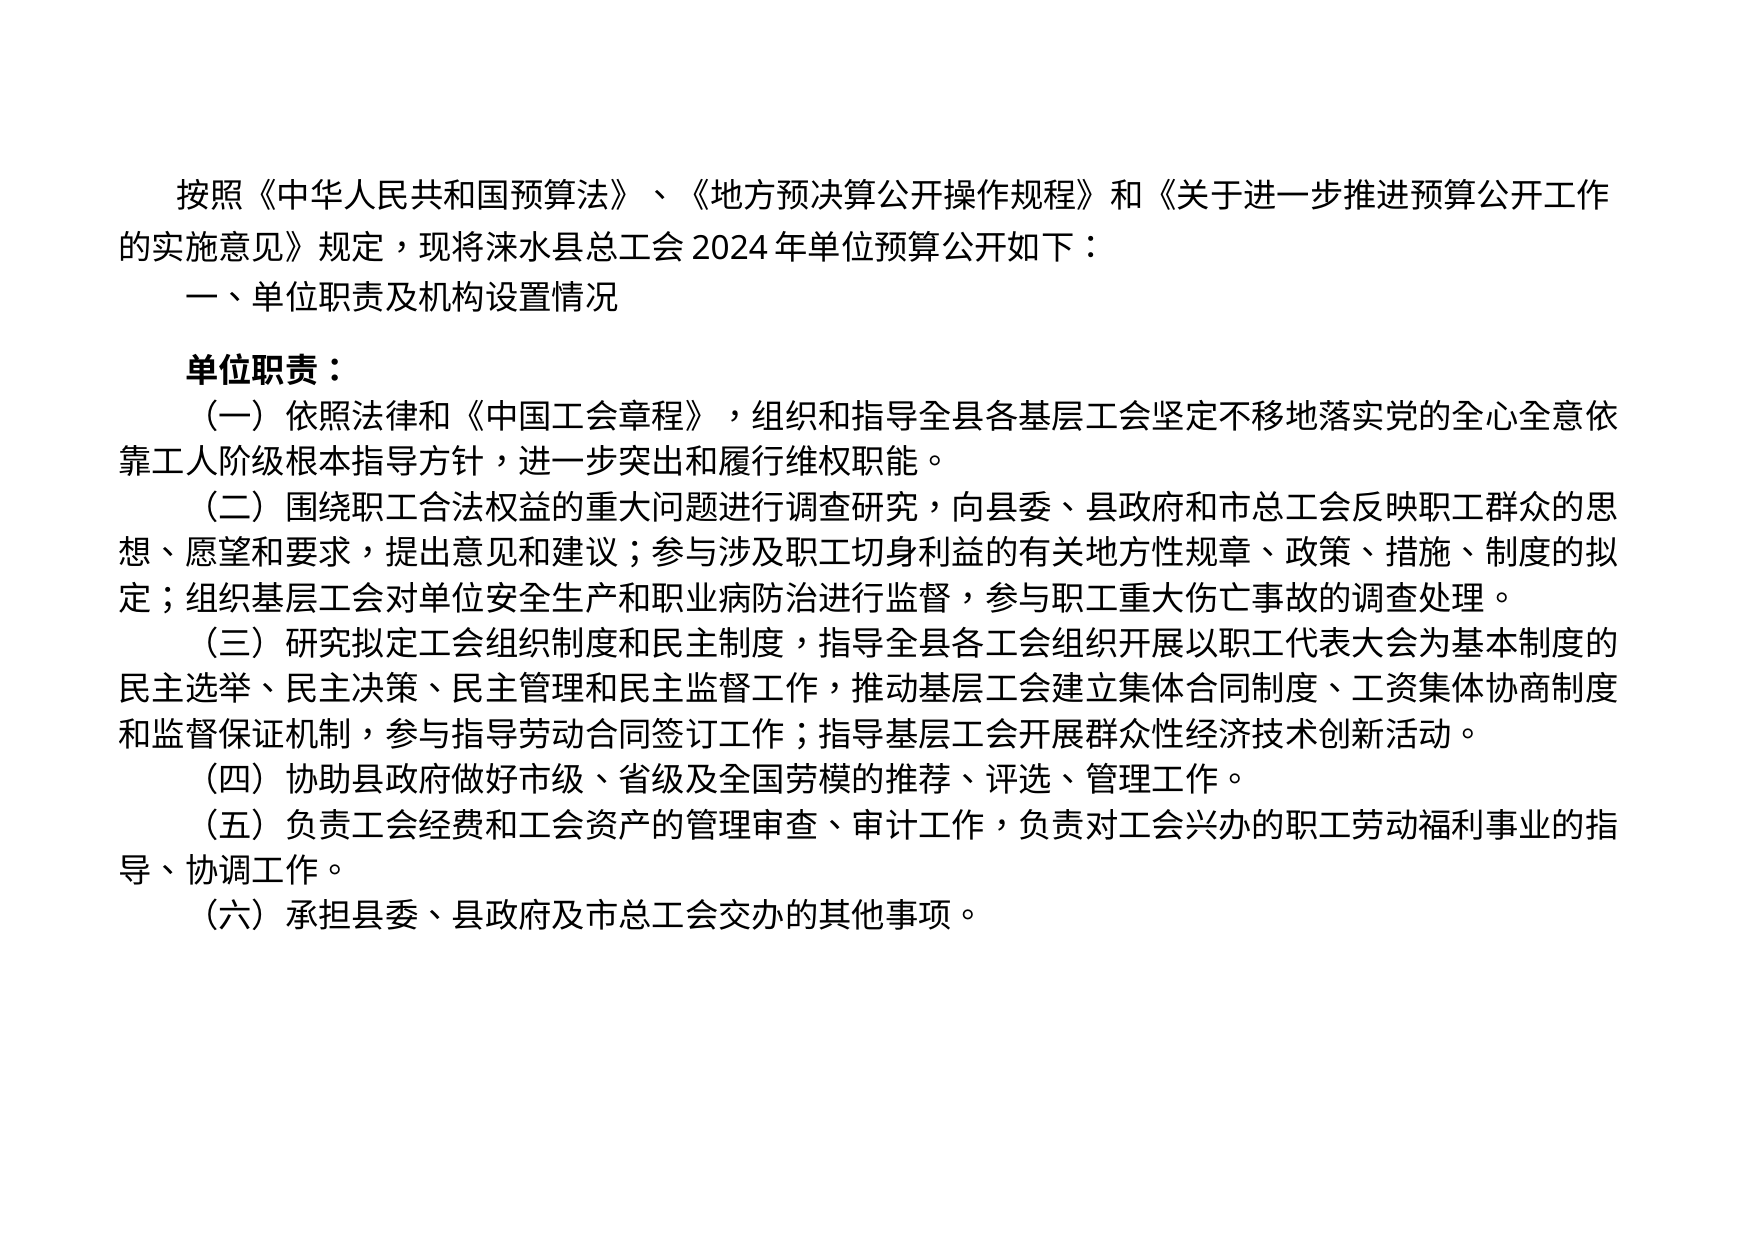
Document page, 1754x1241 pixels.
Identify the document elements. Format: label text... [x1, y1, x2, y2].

text （二）围绕职工合法权益的重大问题进行调查研究，向县委、县政府和市总工会反映职工群众的思想、愿望和要求，提出意见和建议；参与涉及职工切身利益的有关地方性规章、政策、措施、制度的拟定；组织基层工会对单位安全生产和职业病防治进行监督，参与职工重大伤亡事故的调查处理。 [118, 483, 1636, 620]
text 单位职责： [118, 344, 1636, 393]
text （三）研究拟定工会组织制度和民主制度，指导全县各工会组织开展以职工代表大会为基本制度的民主选举、民主决策、民主管理和民主监督工作，推动基层工会建立集体合同制度、工资集体协商制度和监督保证机制，参与指导劳动合同签订工作；指导基层工会开展群众性经济技术创新活动。 [118, 620, 1636, 756]
text 一、单位职责及机构设置情况 [118, 271, 1636, 319]
text （一）依照法律和《中国工会章程》，组织和指导全县各基层工会坚定不移地落实党的全心全意依靠工人阶级根本指导方针，进一步突出和履行维权职能。 [118, 393, 1636, 483]
text （四）协助县政府做好市级、省级及全国劳模的推荐、评选、管理工作。 [118, 756, 1636, 801]
text （六）承担县委、县政府及市总工会交办的其他事项。 [118, 892, 1636, 938]
text 按照《中华人民共和国预算法》、《地方预决算公开操作规程》和《关于进一步推进预算公开工作的实施意见》规定，现将涞水县总工会2024年单位预算公开如下： [118, 165, 1636, 269]
text （五）负责工会经费和工会资产的管理审查、审计工作，负责对工会兴办的职工劳动福利事业的指导、协调工作。 [118, 801, 1636, 892]
